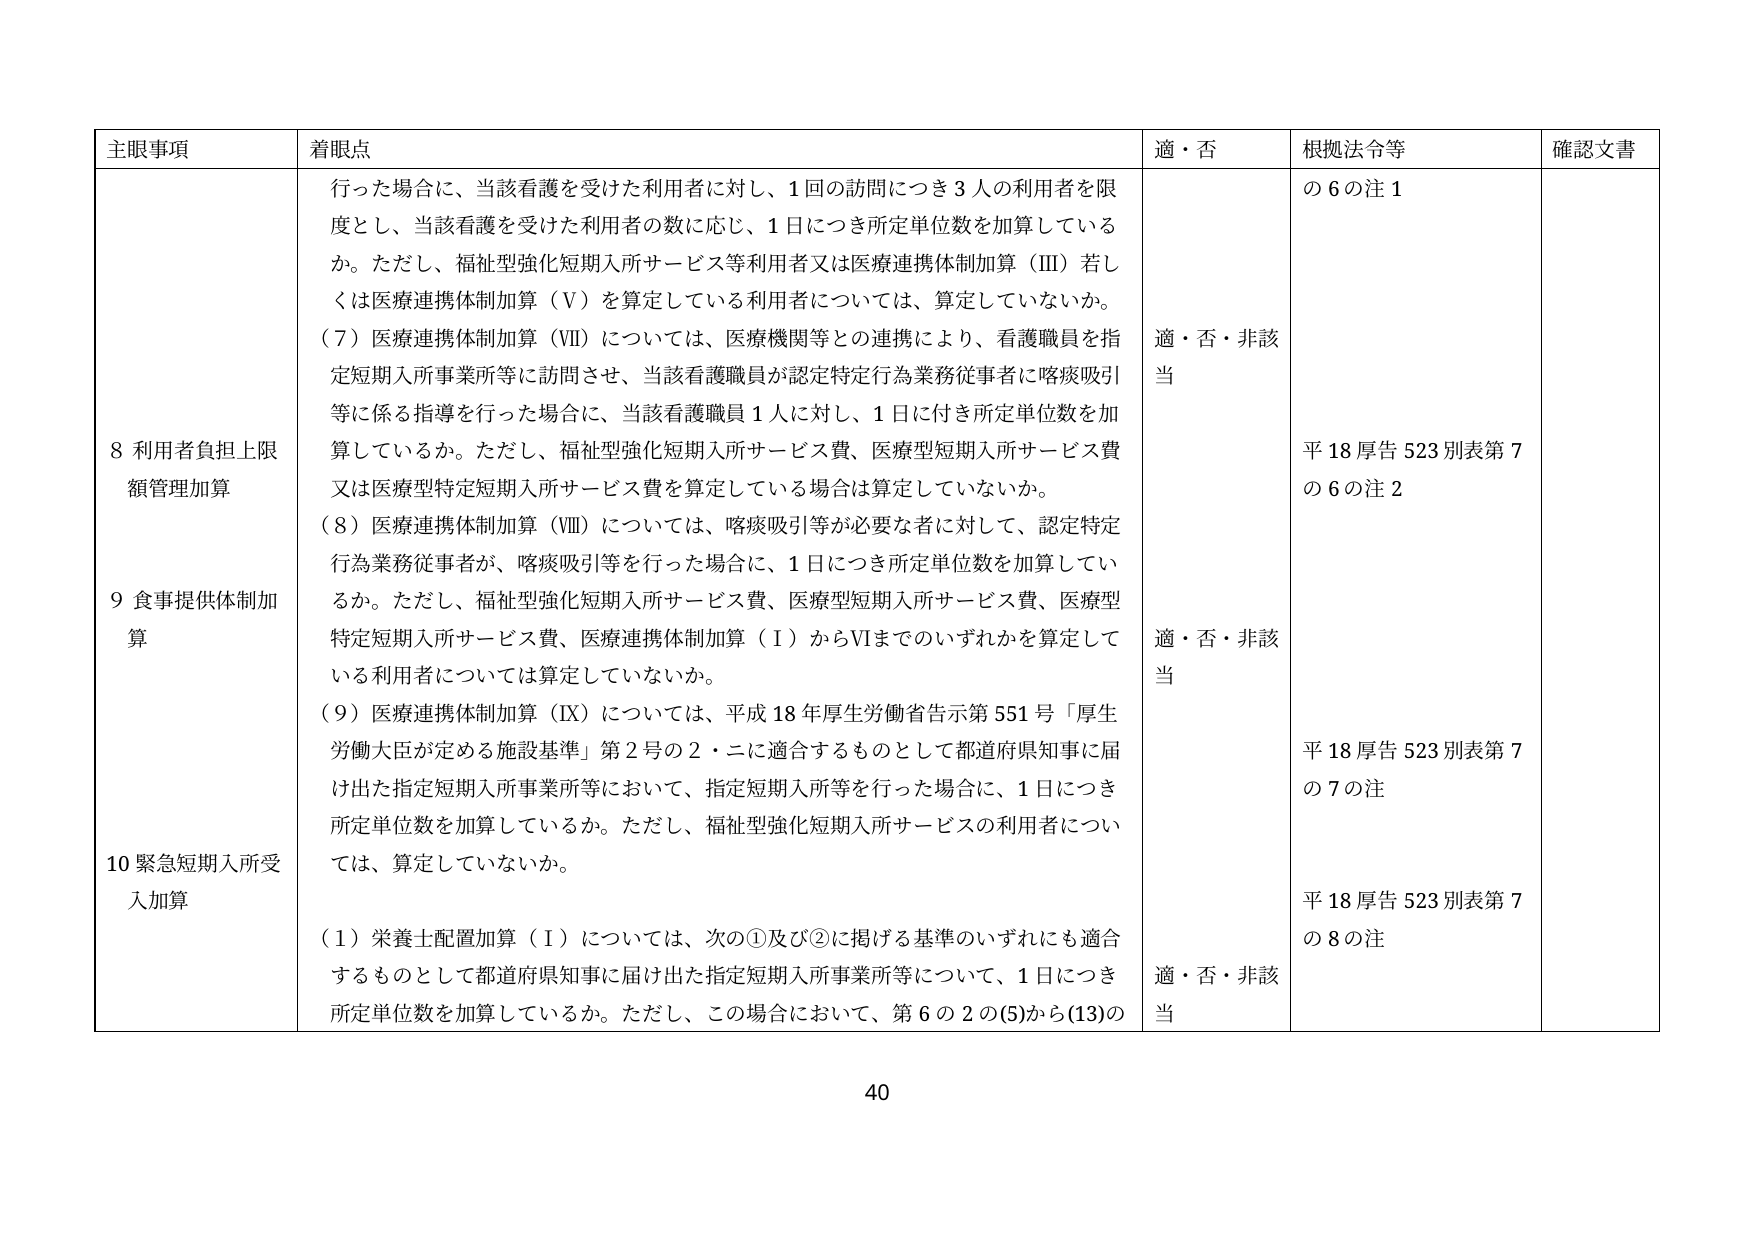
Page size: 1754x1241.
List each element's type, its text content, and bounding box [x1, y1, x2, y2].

table_header 主眼事項 [96, 130, 297, 168]
table_header 適・否 [1143, 130, 1290, 168]
table_header 着眼点 [298, 130, 1142, 168]
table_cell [298, 169, 1142, 1031]
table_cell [96, 169, 297, 1031]
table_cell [1143, 169, 1290, 1031]
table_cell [1542, 169, 1659, 1031]
table_header 確認文書 [1542, 130, 1659, 168]
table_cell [1291, 169, 1541, 1031]
table_header 根拠法令等 [1291, 130, 1541, 168]
